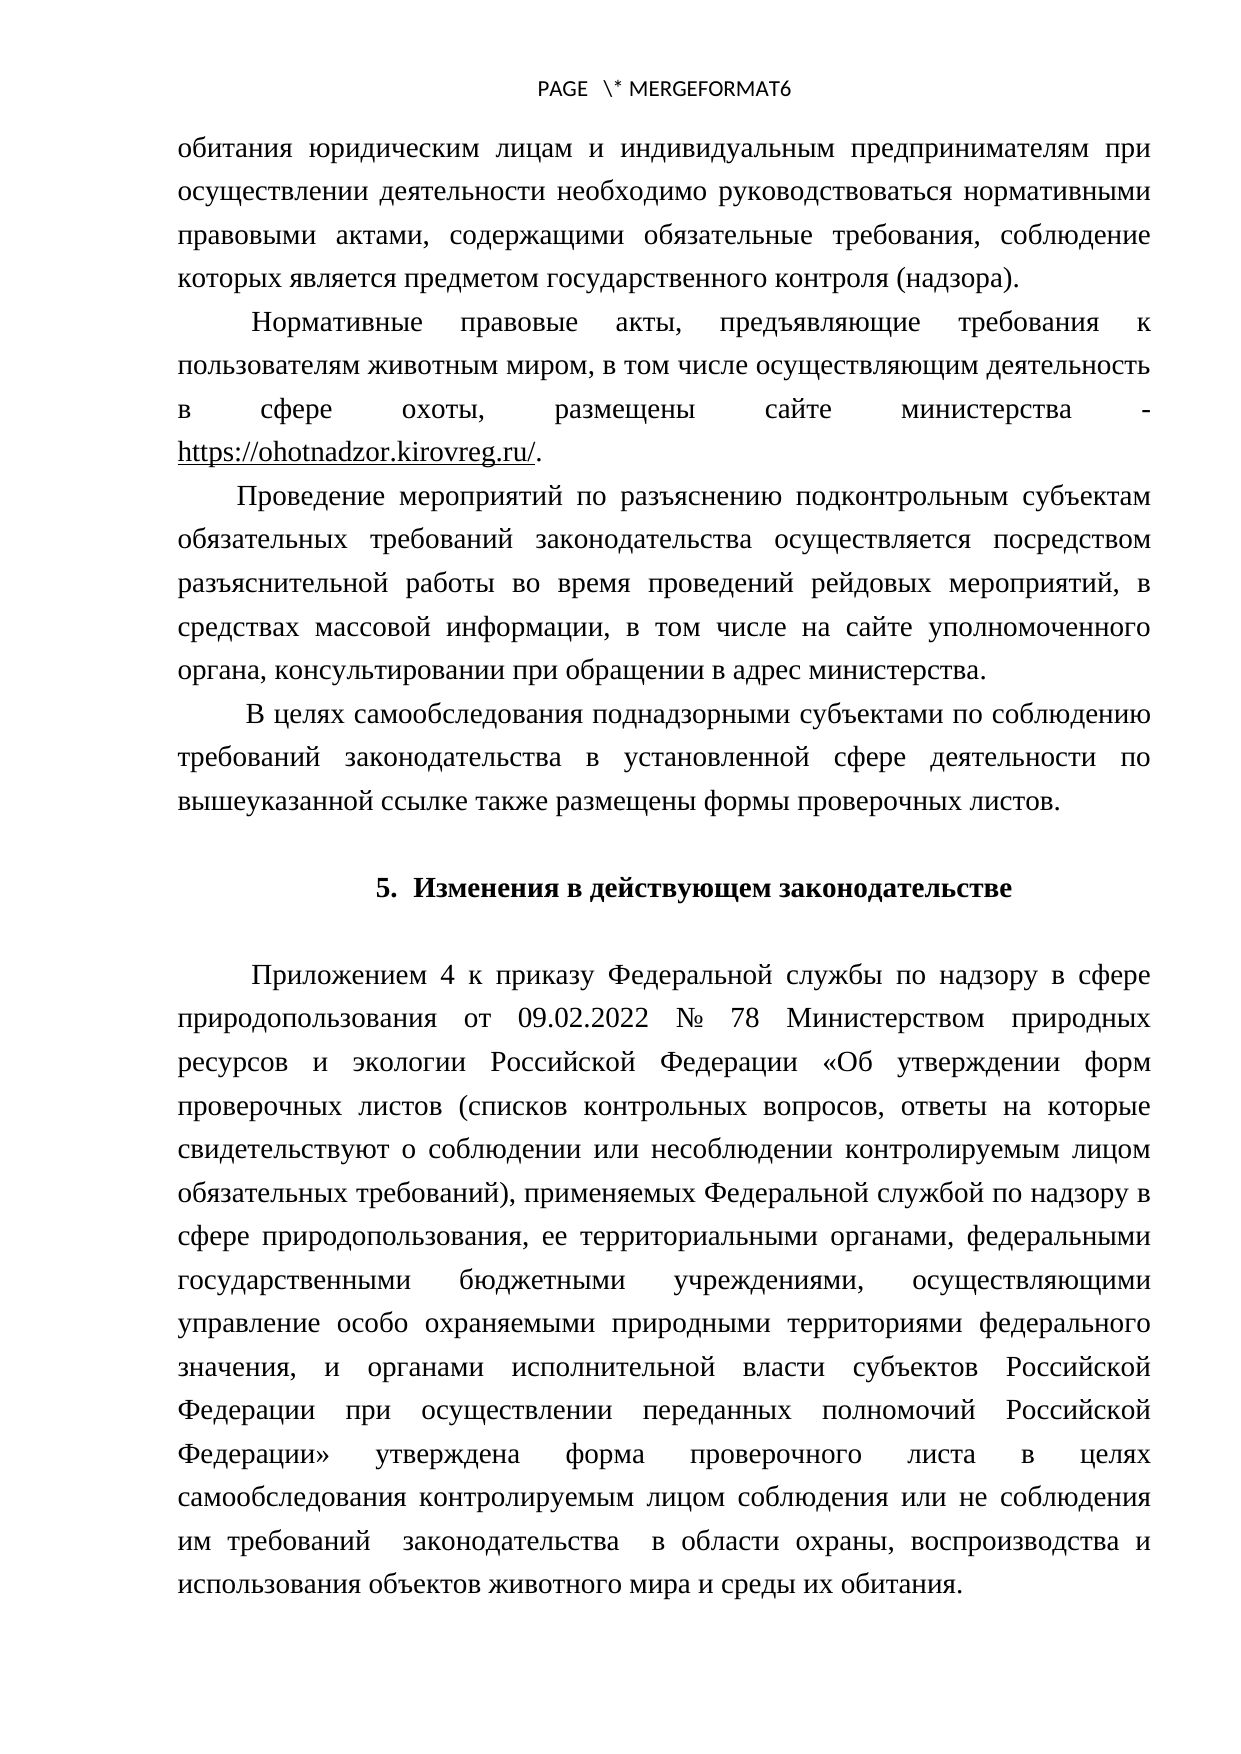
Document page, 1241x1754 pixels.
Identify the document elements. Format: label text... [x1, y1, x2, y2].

text Приложением 4 к приказу Федеральной службы по надзору в сфере природопользования от 09.02.2022 № 78 Министерством природных ресурсов и экологии Российской Федерации «Об утверждении форм проверочных листов (списков контрольных вопросов, ответы на которые свидетельствуют о соблюдении или несоблюдении контролируемым лицом обязательных требований), применяемых Федеральной службой по надзору в сфере природопользования, ее территориальными органами, федеральными государственными бюджетными учреждениями, осуществляющими управление особо охраняемыми природными территориями федерального значения, и органами исполнительной власти субъектов Российской Федерации при осуществлении переданных полномочий Российской Федерации» утверждена форма проверочного листа в целях самообследования контролируемым лицом соблюдения или не соблюдения им требований законодательства в области охраны, воспроизводства и использования объектов животного мира и среды их обитания. [177, 957, 1152, 1600]
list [177, 130, 1152, 294]
text Нормативные правовые акты, предъявляющие требования к пользователям животным миром, в том числе осуществляющим деятельность в сфере охоты, размещены сайте министерства - https://ohotnadzor.kirovreg.ru/. [177, 304, 1152, 468]
text В целях самообследования поднадзорными субъектами по соблюдению требований законодательства в установленной сфере деятельности по вышеуказанной ссылке также размещены формы проверочных листов. [177, 696, 1152, 816]
text Проведение мероприятий по разъяснению подконтрольным субъектам обязательных требований законодательства осуществляется посредством разъяснительной работы во время проведений рейдовых мероприятий, в средствах массовой информации, в том числе на сайте уполномоченного органа, консультировании при обращении в адрес министерства. [177, 478, 1152, 686]
list Изменения в действующем законодательстве [236, 870, 1152, 903]
